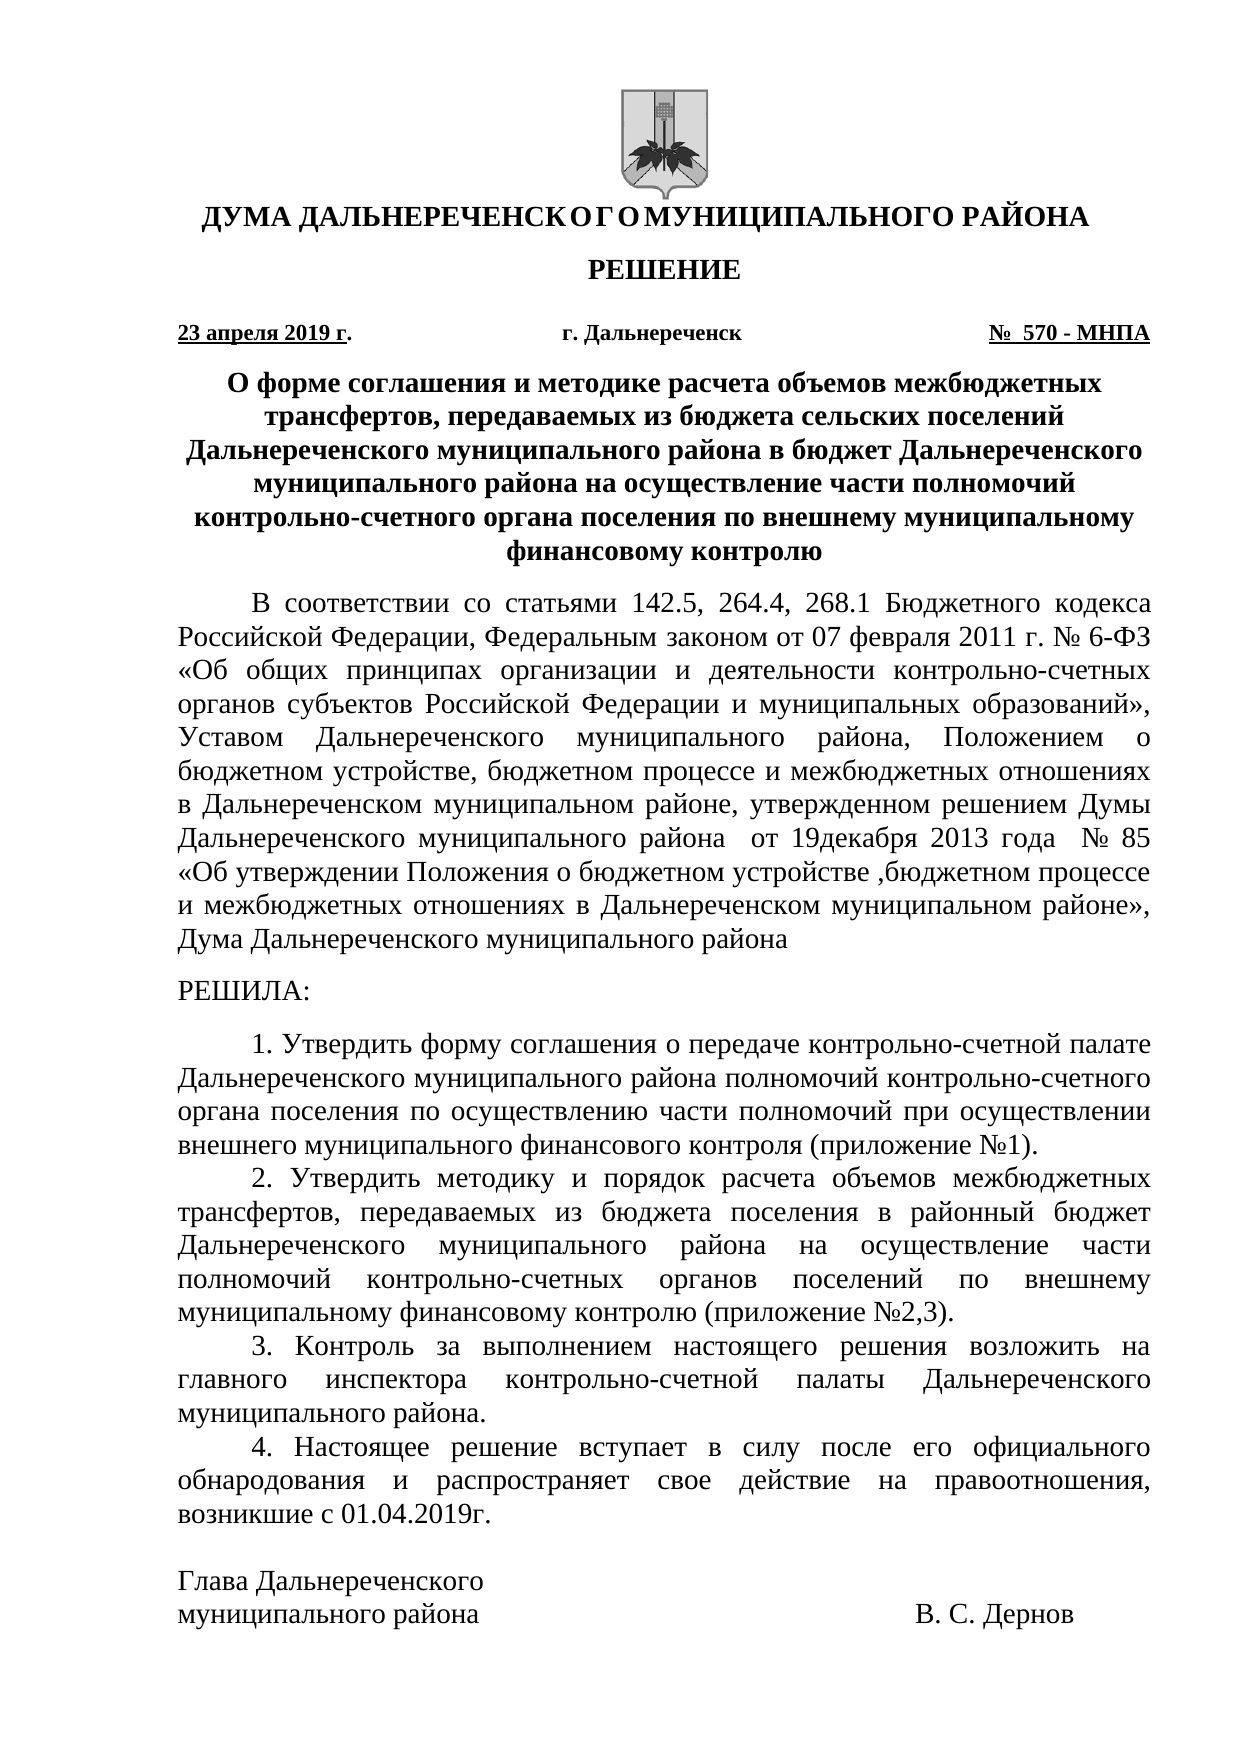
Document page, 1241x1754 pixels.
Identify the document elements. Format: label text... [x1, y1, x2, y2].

text 1. Утвердить форму соглашения о передаче контрольно-счетной палате Дальнереченского муниципального района полномочий контрольно-счетного органа поселения по осуществлению части полномочий при осуществлении внешнего муниципального финансового контроля (приложение №1). [177, 1026, 1152, 1160]
text 23 апреля 2019 г. г. Дальнереченск № 570 - МНПА [177, 319, 1181, 346]
text В соответствии со статьями 142.5, 264.4, 268.1 Бюджетного кодекса Российской Федерации, Федеральным законом от 07 февраля 2011 г. № 6-ФЗ «Об общих принципах организации и деятельности контрольно-счетных органов субъектов Российской Федерации и муниципальных образований», Уставом Дальнереченского муниципального района, Положением о бюджетном устройстве, бюджетном процессе и межбюджетных отношениях в Дальнереченском муниципальном районе, утвержденном решением Думы Дальнереченского муниципального района от 19декабря 2013 года № 85 «Об утверждении Положения о бюджетном устройстве ,бюджетном процессе и межбюджетных отношениях в Дальнереченском муниципальном районе», Дума Дальнереченского муниципального района [177, 585, 1152, 954]
text 3. Контроль за выполнением настоящего решения возложить на главного инспектора контрольно-счетной палаты Дальнереченского муниципального района. [177, 1328, 1152, 1429]
text О форме соглашения и методике расчета объемов межбюджетных трансфертов, передаваемых из бюджета сельских поселений Дальнереченского муниципального района в бюджет Дальнереченского муниципального района на осуществление части полномочий контрольно-счетного органа поселения по внешнему муниципальному финансовому контролю [177, 365, 1152, 566]
text муниципального района В. С. Дернов [177, 1596, 1152, 1630]
picture [620, 88, 709, 200]
subtitle ДУМА ДАЛЬНЕРЕЧЕНСКОГОМУНИЦИПАЛЬНОГО РАЙОНА [140, 199, 1152, 233]
text РЕШИЛА: [177, 973, 1152, 1007]
text РЕШЕНИЕ [177, 252, 1152, 286]
text Глава Дальнереченского [177, 1563, 1152, 1596]
text 2. Утвердить методику и порядок расчета объемов межбюджетных трансфертов, передаваемых из бюджета поселения в районный бюджет Дальнереченского муниципального района на осуществление части полномочий контрольно-счетных органов поселений по внешнему муниципальному финансовому контролю (приложение №2,3). [177, 1160, 1152, 1328]
text 4. Настоящее решение вступает в силу после его официального обнародования и распространяет свое действие на правоотношения, возникшие с 01.04.2019г. [177, 1429, 1152, 1529]
